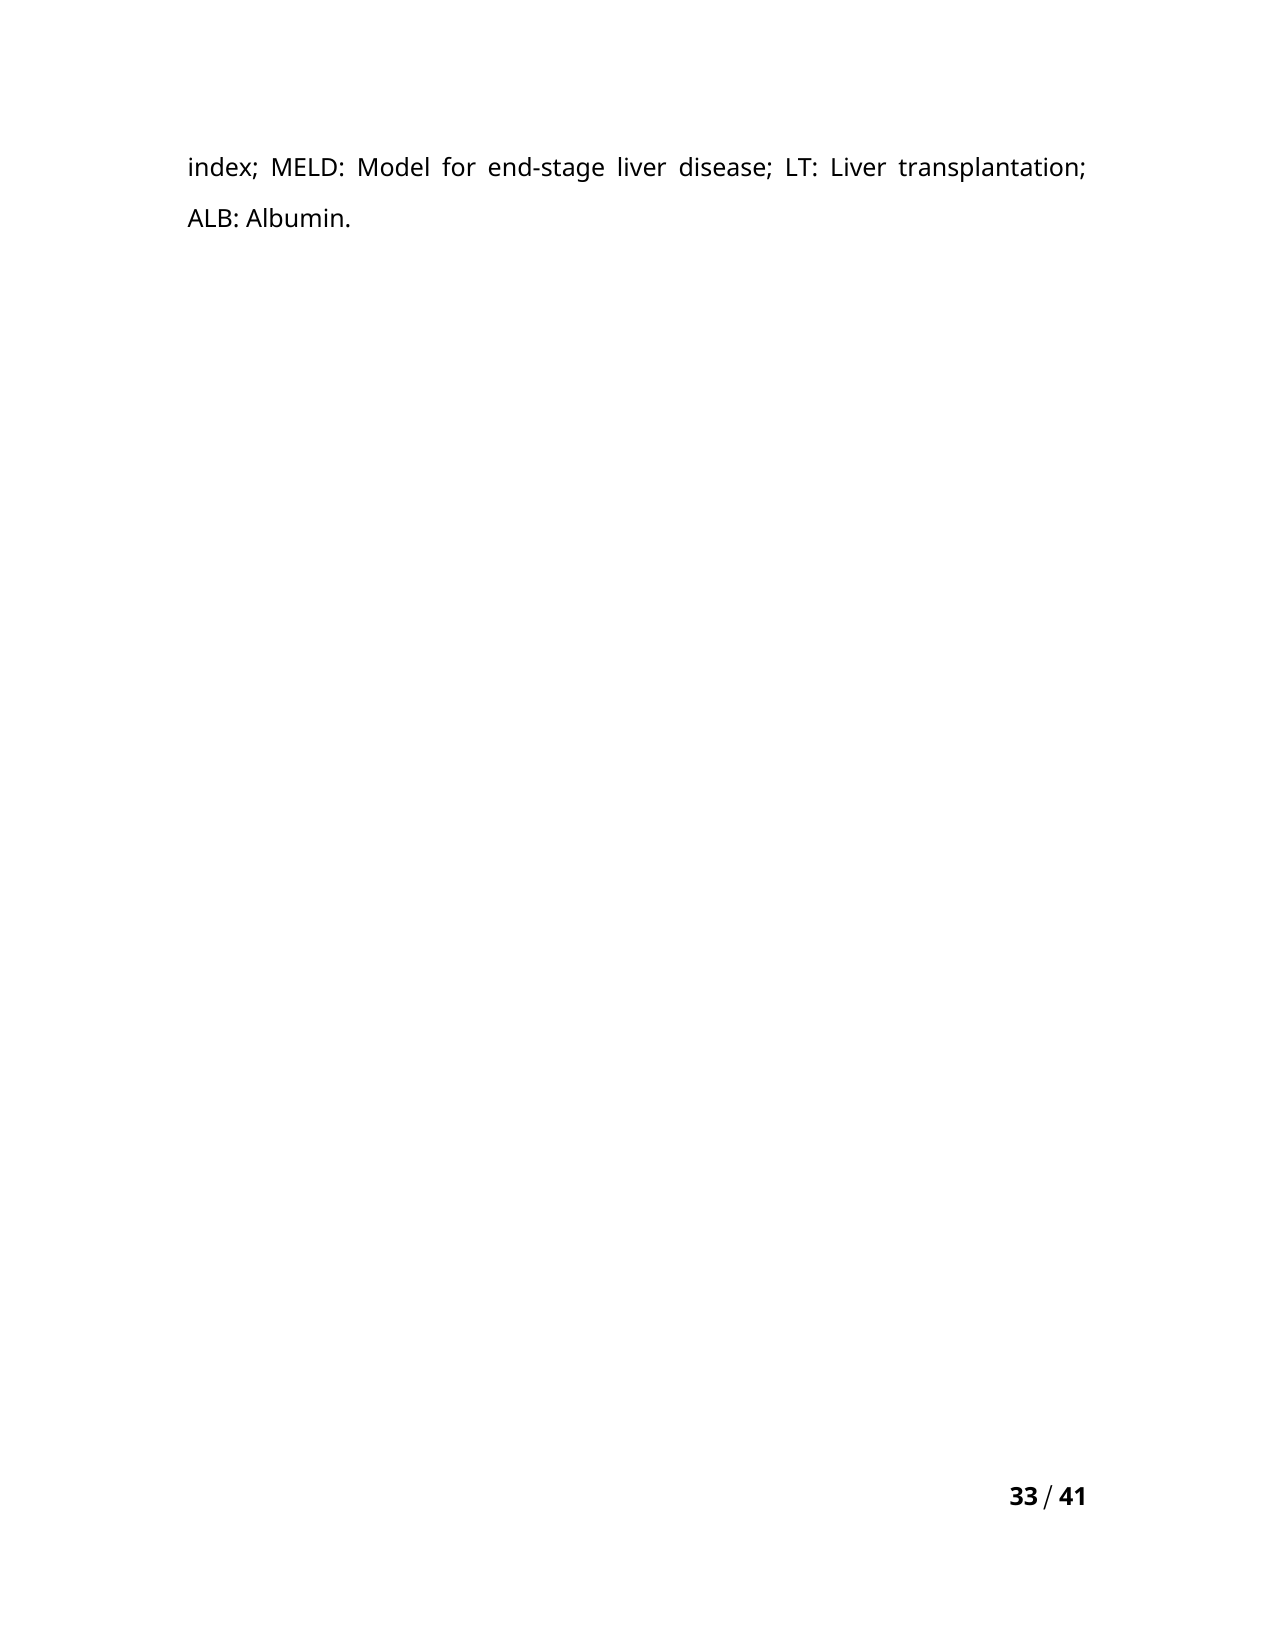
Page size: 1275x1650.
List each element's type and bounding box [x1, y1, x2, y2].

text [187, 150, 1087, 235]
